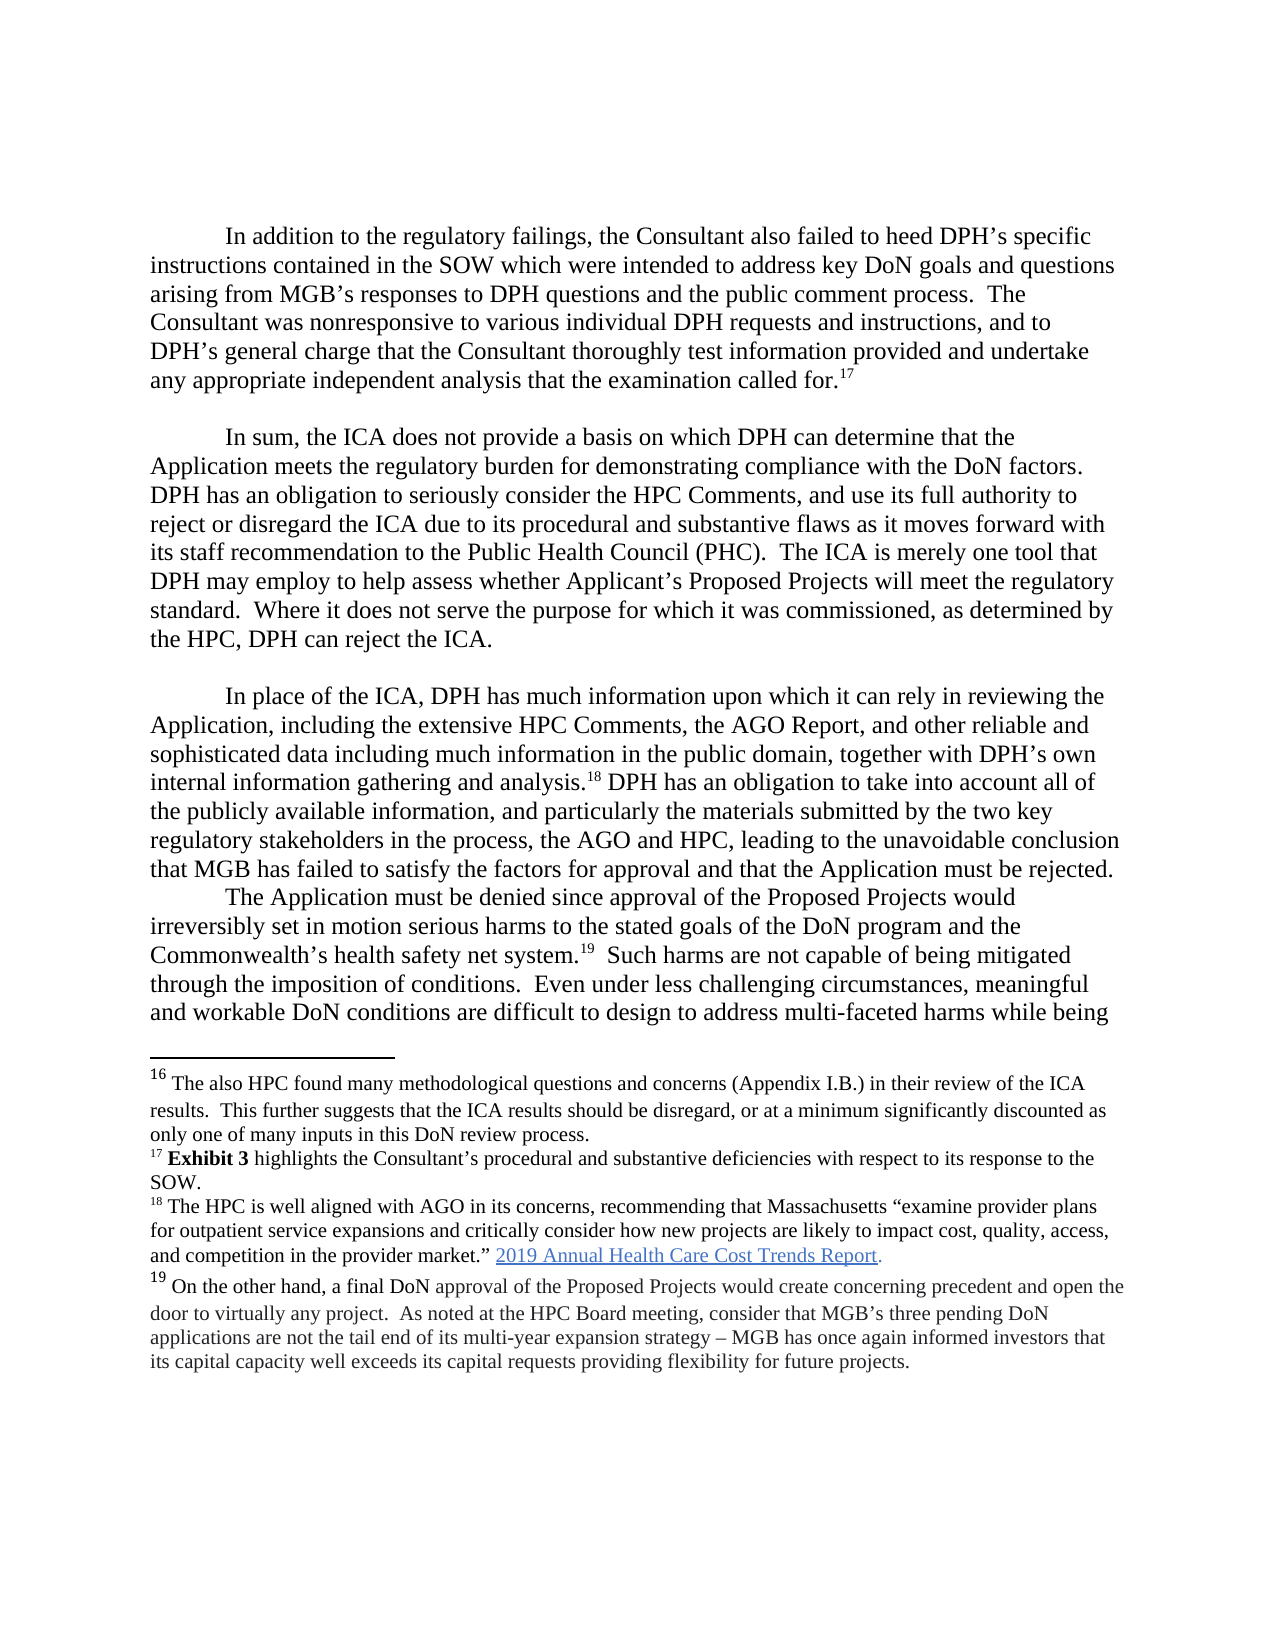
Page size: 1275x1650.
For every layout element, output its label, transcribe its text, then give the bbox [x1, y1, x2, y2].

text In sum, the ICA does not provide a basis on which DPH can determine that the Application meets the regulatory burden for demonstrating compliance with the DoN factors. DPH has an obligation to seriously consider the HPC Comments, and use its full authority to reject or disregard the ICA due to its procedural and substantive flaws as it moves forward with its staff recommendation to the Public Health Council (PHC). The ICA is merely one tool that DPH may employ to help assess whether Applicant’s Proposed Projects will meet the regulatory standard. Where it does not serve the purpose for which it was commissioned, as determined by the HPC, DPH can reject the ICA. [150, 422, 1125, 652]
text The Application must be denied since approval of the Proposed Projects would irreversibly set in motion serious harms to the stated goals of the DoN program and the Commonwealth’s health safety net system. Such harms are not capable of being mitigated through the imposition of conditions. Even under less challenging circumstances, meaningful and workable DoN conditions are difficult to design to address multi-faceted harms while being careful not to interfere with patient choice and physician behavior. DoN conditions are also difficult to impose because they are static and do not anticipate future changes impacting the health care landscape (e.g. a pandemic). And finally because conditions are typically negotiated to be of limited duration; once they expire, the risks that they were intended to mitigate are likely to quickly be realized. One need look no further that Steward’s decision to close Quincy Medical Center after the expiration of the Department’s DoN condition requiring that it remain open. [150, 882, 1125, 1026]
text In place of the ICA, DPH has much information upon which it can rely in reviewing the Application, including the extensive HPC Comments, the AGO Report, and other reliable and sophisticated data including much information in the public domain, together with DPH’s own internal information gathering and analysis. DPH has an obligation to take into account all of the publicly available information, and particularly the materials submitted by the two key regulatory stakeholders in the process, the AGO and HPC, leading to the unavoidable conclusion that MGB has failed to satisfy the factors for approval and that the Application must be rejected. [150, 681, 1125, 882]
text In addition to the regulatory failings, the Consultant also failed to heed DPH’s specific instructions contained in the SOW which were intended to address key DoN goals and questions arising from MGB’s responses to DPH questions and the public comment process. The Consultant was nonresponsive to various individual DPH requests and instructions, and to DPH’s general charge that the Consultant thoroughly test information provided and undertake any appropriate independent analysis that the examination called for. [150, 221, 1125, 394]
